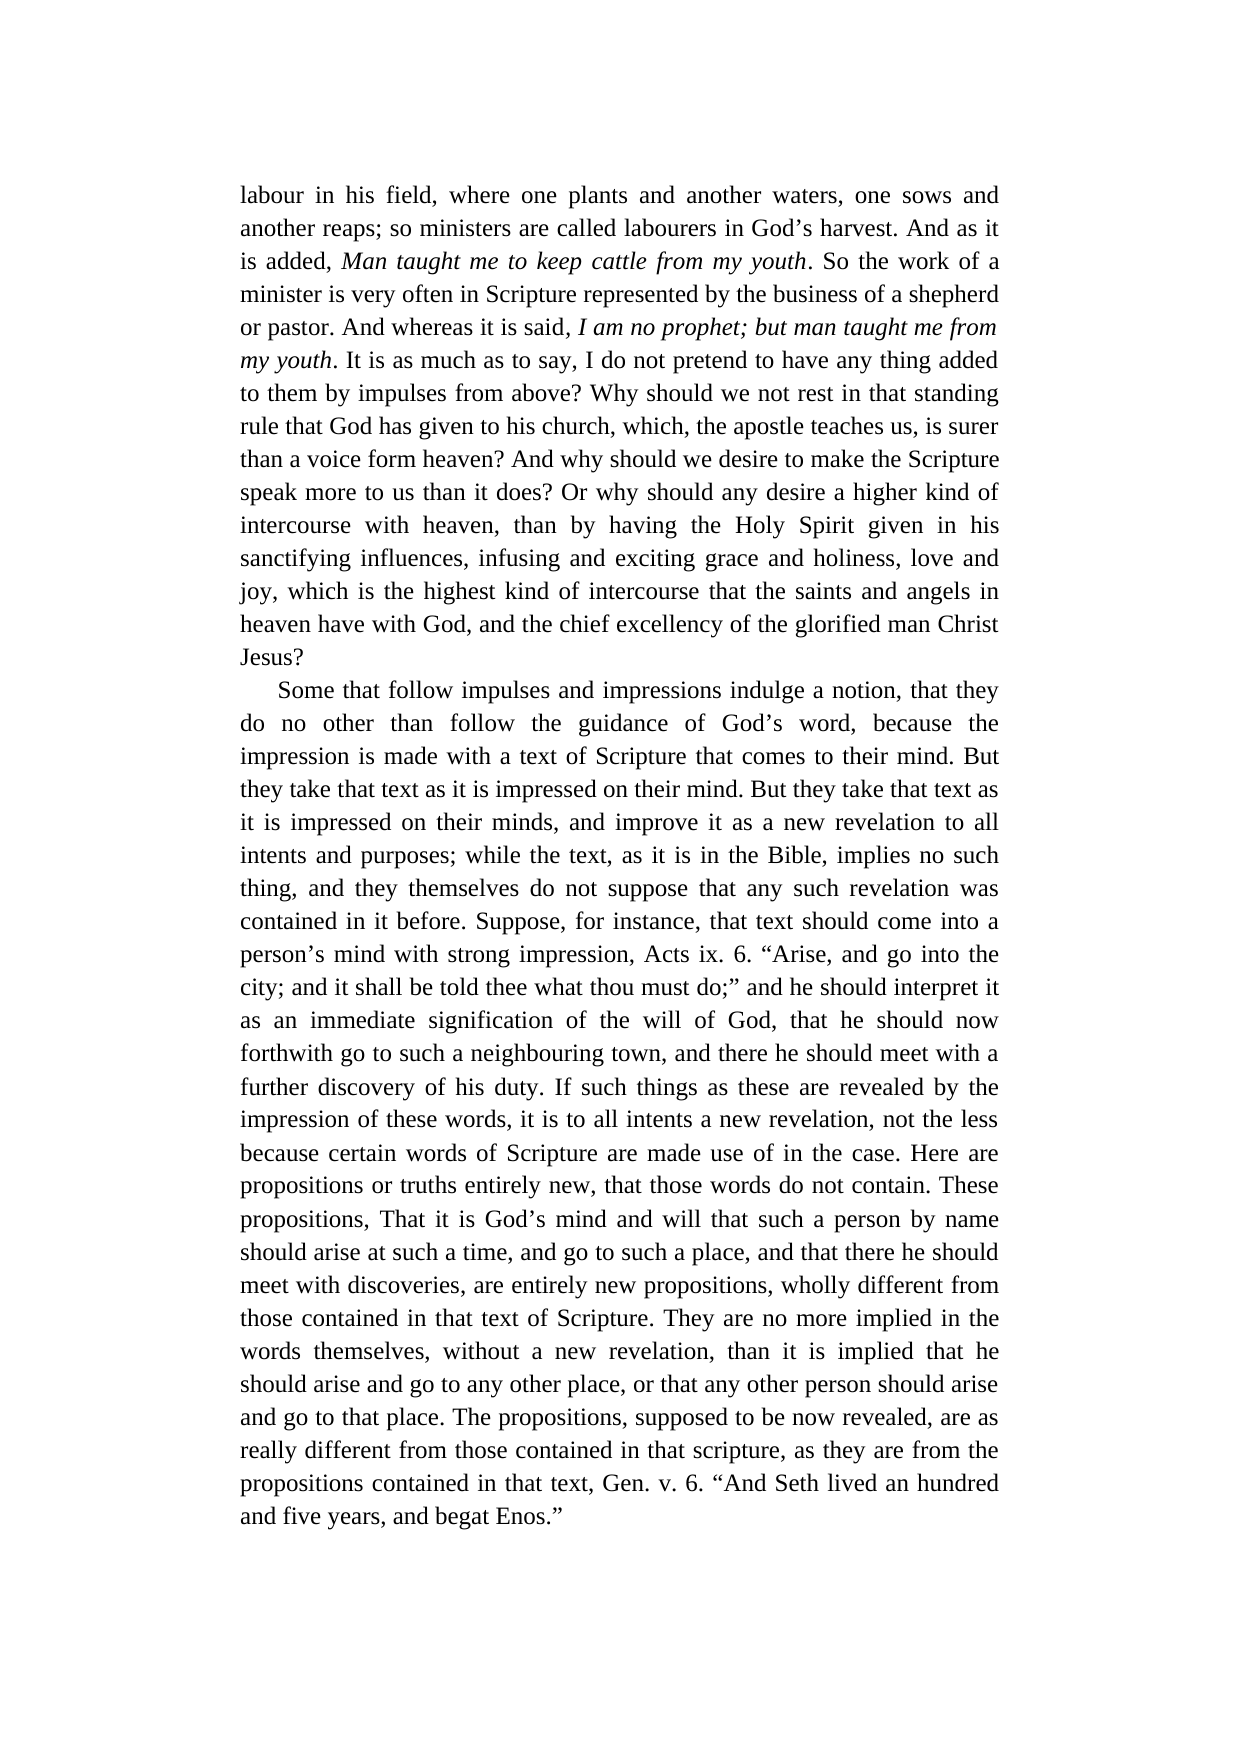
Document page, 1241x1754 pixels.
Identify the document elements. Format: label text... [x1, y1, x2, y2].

text Some that follow impulses and impressions indulge a notion, that they do no other than follow the guidance of God’s word, because the impression is made with a text of Scripture that comes to their mind. But they take that text as it is impressed on their mind. But they take that text as it is impressed on their minds, and improve it as a new revelation to all intents and purposes; while the text, as it is in the Bible, implies no such thing, and they themselves do not suppose that any such revelation was contained in it before. Suppose, for instance, that text should come into a person’s mind with strong impression, Acts ix. 6. “Arise, and go into the city; and it shall be told thee what thou must do;” and he should interpret it as an immediate signification of the will of God, that he should now forthwith go to such a neighbouring town, and there he should meet with a further discovery of his duty. If such things as these are revealed by the impression of these words, it is to all intents a new revelation, not the less because certain words of Scripture are made use of in the case. Here are propositions or truths entirely new, that those words do not contain. These propositions, That it is God’s mind and will that such a person by name should arise at such a time, and go to such a place, and that there he should meet with discoveries, are entirely new propositions, wholly different from those contained in that text of Scripture. They are no more implied in the words themselves, without a new revelation, than it is implied that he should arise and go to any other place, or that any other person should arise and go to that place. The propositions, supposed to be now revealed, are as really different from those contained in that scripture, as they are from the propositions contained in that text, Gen. v. 6. “And Seth lived an hundred and five years, and begat Enos.” [240, 675, 1000, 1529]
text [240, 180, 1000, 671]
